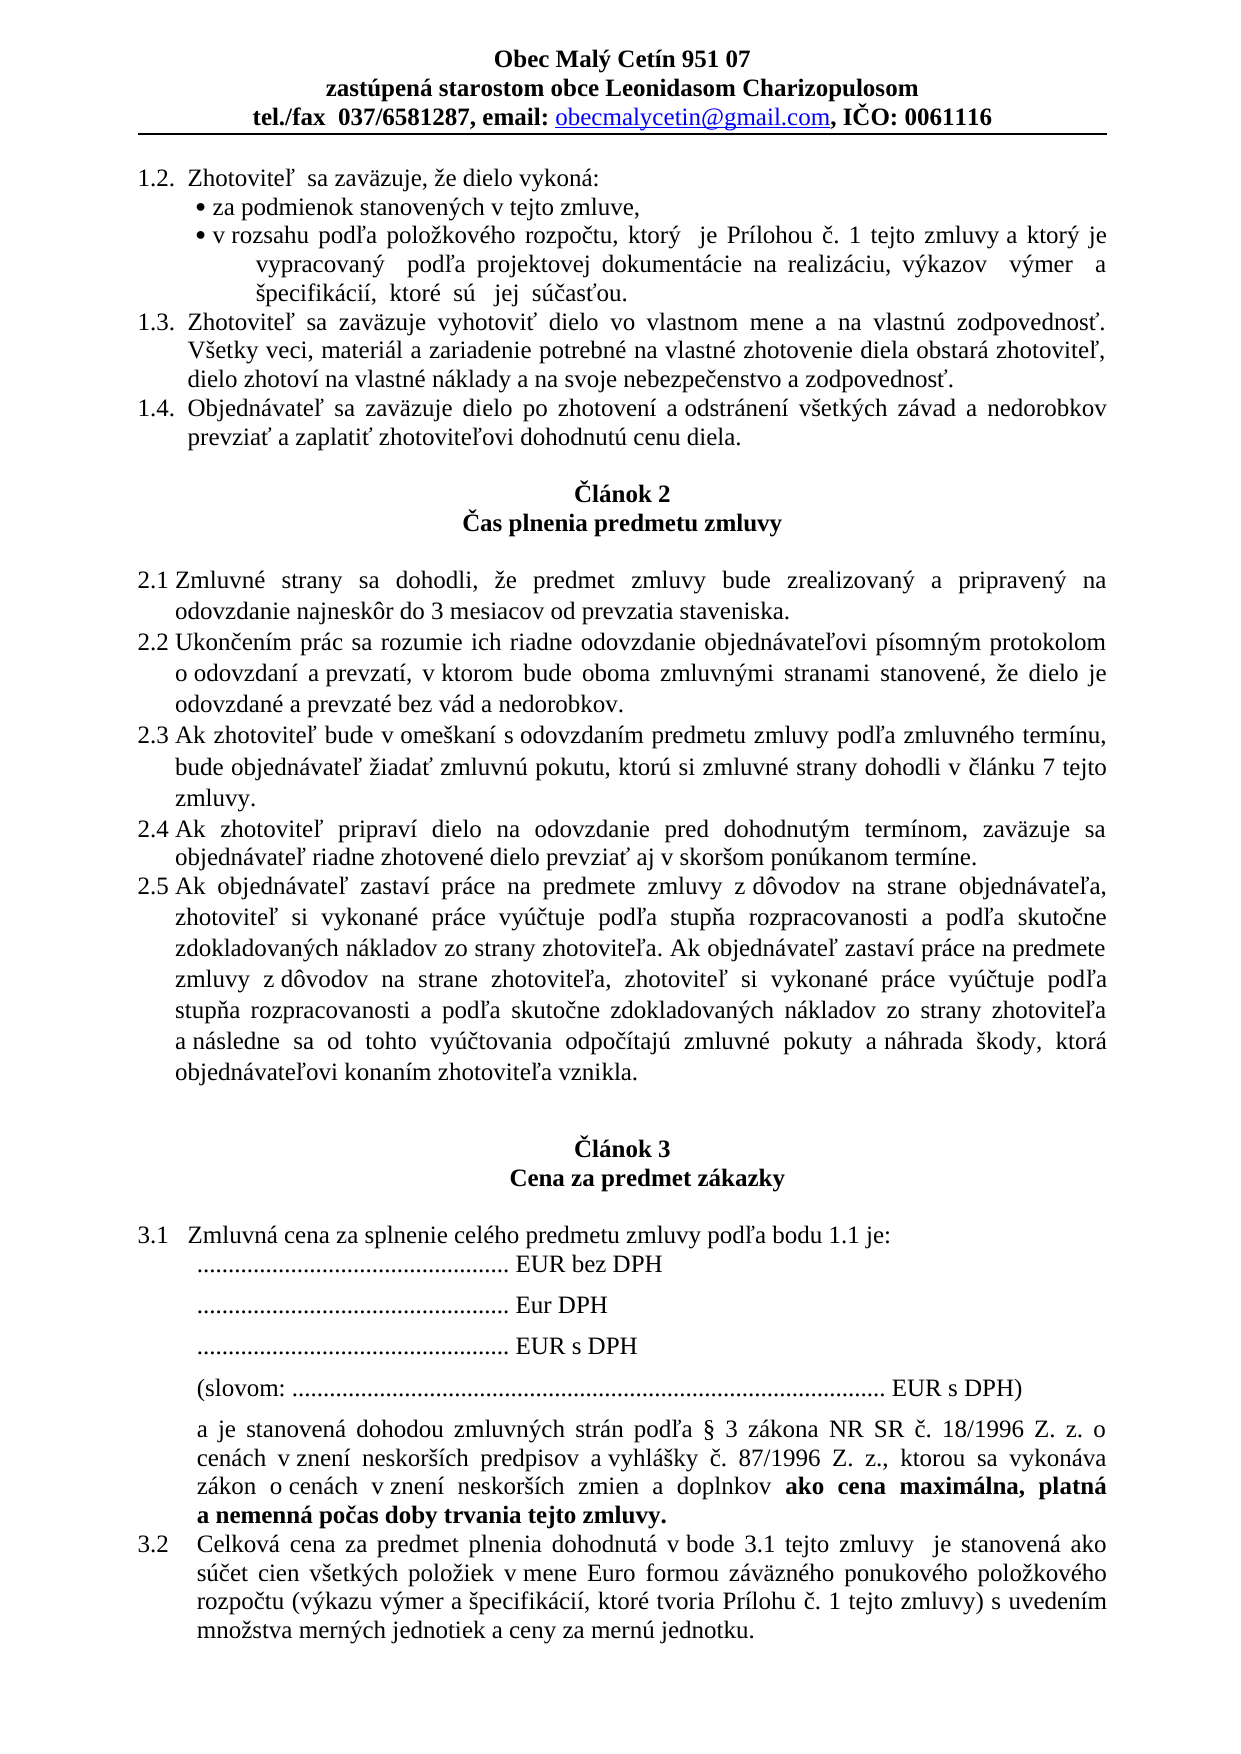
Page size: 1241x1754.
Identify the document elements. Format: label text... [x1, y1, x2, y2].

text 3.1 Zmluvná cena za splnenie celého predmetu zmluvy podľa bodu 1.1 je: [137, 1220, 1107, 1249]
list Zhotoviteľ sa zaväzuje, že dielo vykoná: [137, 163, 1107, 192]
text .................................................. Eur DPH [197, 1290, 1107, 1319]
text Článok 3 [137, 1134, 1107, 1163]
list Ak zhotoviteľ pripraví dielo na odovzdanie pred dohodnutým termínom, zaväzuje sa objednávateľ riadne zhotovené dielo prevziať aj v skoršom ponúkanom termíne. [137, 814, 1107, 871]
text a je stanovená dohodou zmluvných strán podľa § 3 zákona NR SR č. 18/1996 Z. z. o cenách v znení neskorších predpisov a vyhlášky č. 87/1996 Z. z., ktorou sa vykonáva zákon o cenách v znení neskorších zmien a doplnkov ako cena maximálna, platná a nemenná počas doby trvania tejto zmluvy. [197, 1414, 1107, 1529]
list Zhotoviteľ sa zaväzuje vyhotoviť dielo vo vlastnom mene a na vlastnú zodpovednosť. Všetky veci, materiál a zariadenie potrebné na vlastné zhotovenie diela obstará zhotoviteľ, dielo zhotoví na vlastné náklady a na svoje nebezpečenstvo a zodpovednosť. [137, 307, 1107, 393]
list Ak objednávateľ zastaví práce na predmete zmluvy z dôvodov na strane objednávateľa, zhotoviteľ si vykonané práce vyúčtuje podľa stupňa rozpracovanosti a podľa skutočne zdokladovaných nákladov zo strany zhotoviteľa. Ak objednávateľ zastaví práce na predmete zmluvy z dôvodov na strane zhotoviteľa, zhotoviteľ si vykonané práce vyúčtuje podľa stupňa rozpracovanosti a podľa skutočne zdokladovaných nákladov zo strany zhotoviteľa a následne sa od tohto vyúčtovania odpočítajú zmluvné pokuty a náhrada škody, ktorá objednávateľovi konaním zhotoviteľa vznikla. [137, 871, 1107, 1086]
text (slovom: ............................................................................................... EUR s DPH) [197, 1373, 1107, 1401]
list v rozsahu podľa položkového rozpočtu, ktorý je Prílohou č. 1 tejto zmluvy a ktorý je vypracovaný podľa projektovej dokumentácie na realizáciu, výkazov výmer a špecifikácií, ktoré sú jej súčasťou. [197, 220, 1107, 307]
list Ukončením prác sa rozumie ich riadne odovzdanie objednávateľovi písomným protokolom o odovzdaní a prevzatí, v ktorom bude oboma zmluvnými stranami stanovené, že dielo je odovzdané a prevzaté bez vád a nedorobkov. [137, 627, 1107, 718]
text Cena za predmet zákazky [187, 1163, 1107, 1191]
list Zmluvné strany sa dohodli, že predmet zmluvy bude zrealizovaný a pripravený na odovzdanie najneskôr do 3 mesiacov od prevzatia staveniska. [137, 565, 1107, 625]
list Ak zhotoviteľ bude v omeškaní s odovzdaním predmetu zmluvy podľa zmluvného termínu, bude objednávateľ žiadať zmluvnú pokutu, ktorú si zmluvné strany dohodli v článku 7 tejto zmluvy. [137, 721, 1107, 811]
text 3.2 Celková cena za predmet plnenia dohodnutá v bode 3.1 tejto zmluvy je stanovená ako súčet cien všetkých položiek v mene Euro formou záväzného ponukového položkového rozpočtu (výkazu výmer a špecifikácií, ktoré tvoria Prílohu č. 1 tejto zmluvy) s uvedením množstva merných jednotiek a ceny za mernú jednotku. [137, 1529, 1107, 1644]
list za podmienok stanovených v tejto zmluve, [197, 192, 1107, 220]
text .................................................. EUR s DPH [197, 1331, 1107, 1360]
text Čas plnenia predmetu zmluvy [137, 508, 1107, 537]
list Objednávateľ sa zaväzuje dielo po zhotovení a odstránení všetkých závad a nedorobkov prevziať a zaplatiť zhotoviteľovi dohodnutú cenu diela. [137, 393, 1107, 450]
text Článok 2 [137, 479, 1107, 508]
text .................................................. EUR bez DPH [197, 1249, 1107, 1278]
